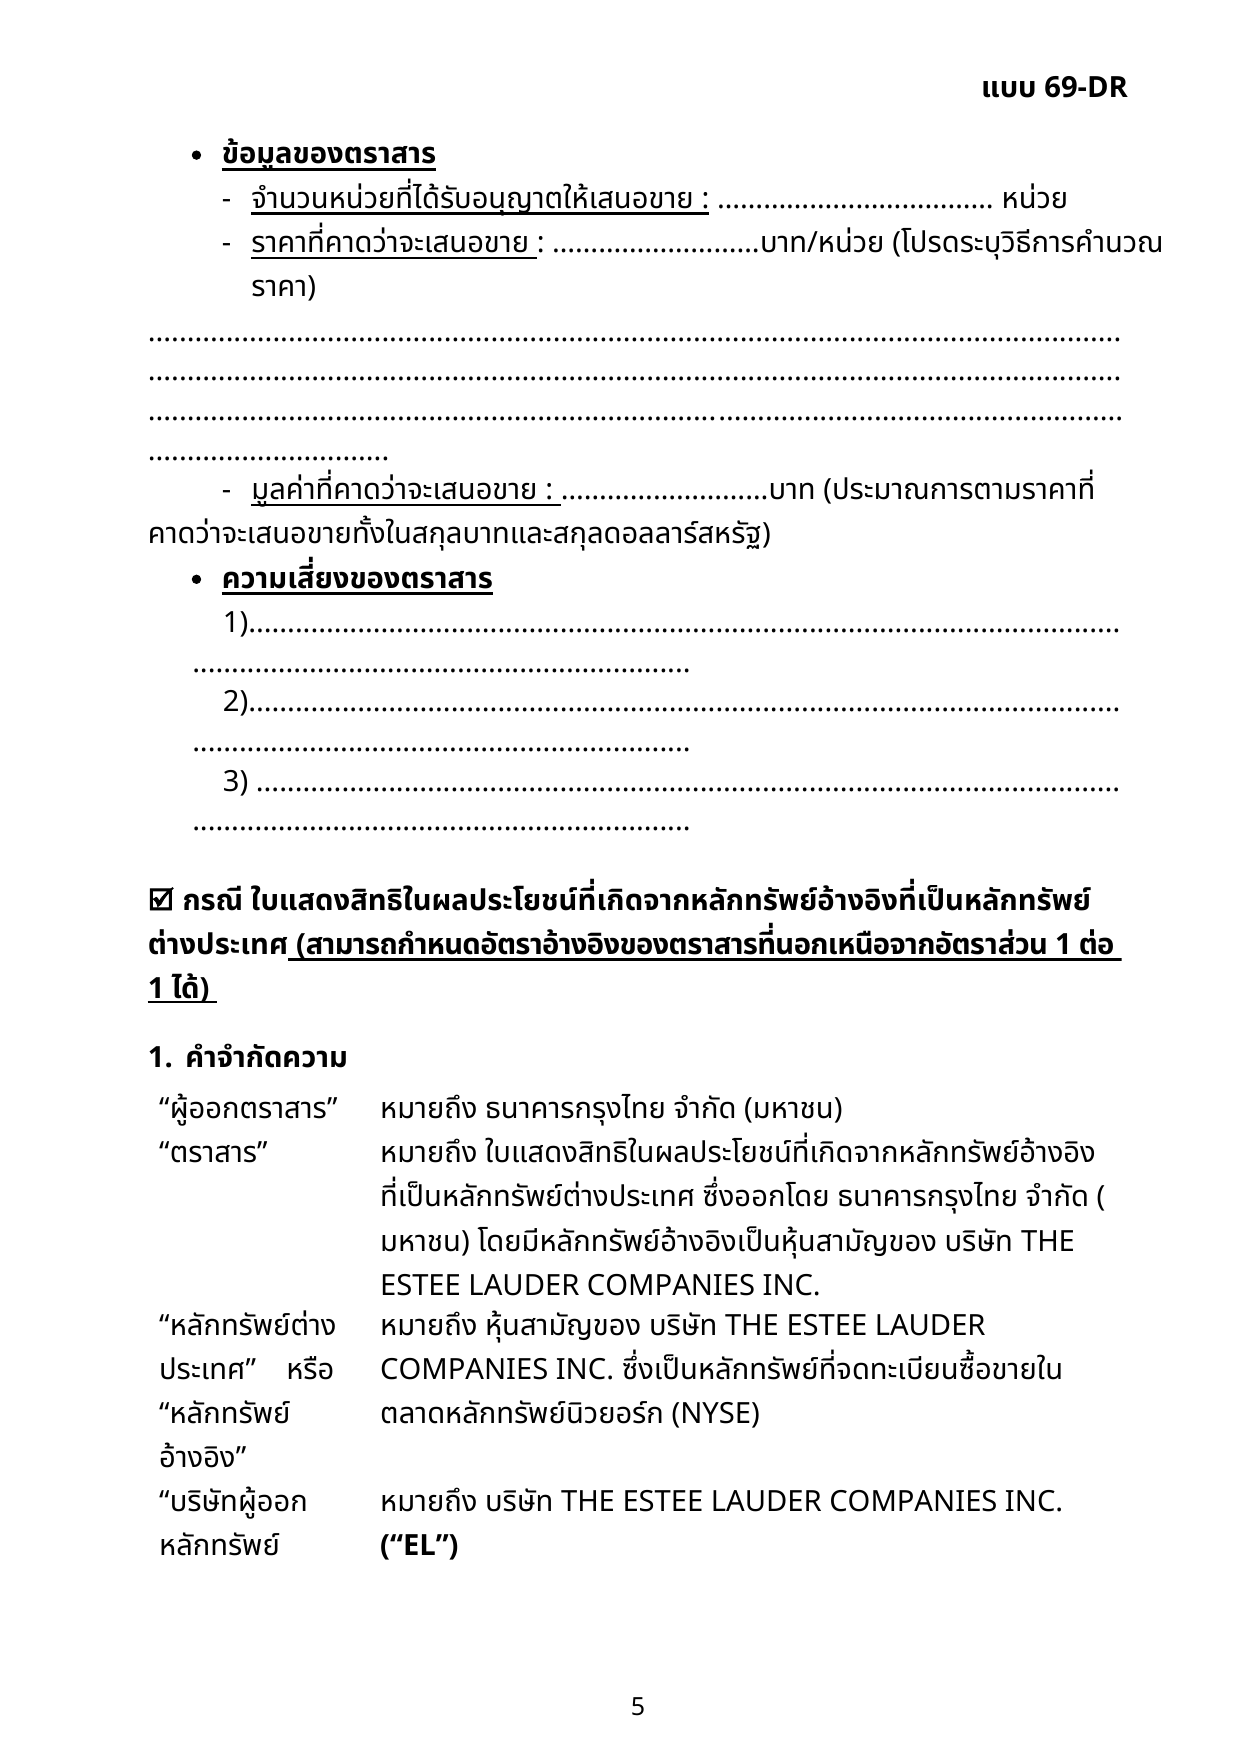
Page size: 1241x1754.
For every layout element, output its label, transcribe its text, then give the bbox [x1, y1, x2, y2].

text กรณี ใบแสดงสิทธิในผลประโยชน์ที่เกิดจากหลักทรัพย์อ้างอิงที่เป็นหลักทรัพย์ต่างประเทศ (สามารถกำหนดอัตราอ้างอิงของตราสารที่นอกเหนือจากอัตราส่วน 1 ต่อ 1 ได้) [148, 879, 1128, 1012]
table_cell หมายถึง ใบแสดงสิทธิในผลประโยชน์ที่เกิดจากหลักทรัพย์อ้างอิงที่เป็นหลักทรัพย์ต่างประเทศ ซึ่งออกโดย ธนาคารกรุงไทย จำกัด (มหาชน) โดยมีหลักทรัพย์อ้างอิงเป็นหุ้นสามัญของ บริษัท THE ESTEE LAUDER COMPANIES INC. [369, 1132, 1122, 1304]
list จำนวนหน่วยที่ได้รับอนุญาตให้เสนอขาย : ……………………………… หน่วย [222, 177, 1165, 221]
text 3) ............................................................................................................................................................................... [192, 760, 1128, 839]
text 2)................................................................................................................................................................................ [192, 681, 1128, 760]
table_header “ผู้ออกตราสาร” [148, 1088, 369, 1132]
table_cell หมายถึง หุ้นสามัญของ บริษัท THE ESTEE LAUDER COMPANIES INC. ซึ่งเป็นหลักทรัพย์ที่จดทะเบียนซื้อขายในตลาดหลักทรัพย์นิวยอร์ก (NYSE) [369, 1304, 1122, 1480]
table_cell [148, 1480, 369, 1569]
list ความเสี่ยงของตราสาร [192, 557, 1128, 601]
list คำจำกัดความ [148, 1037, 1128, 1081]
table_header หมายถึง ธนาคารกรุงไทย จำกัด (มหาชน) [369, 1088, 1122, 1132]
table_cell “หลักทรัพย์ต่างประเทศ” หรือ “หลักทรัพย์อ้างอิง” [148, 1304, 369, 1480]
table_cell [369, 1480, 1122, 1569]
table_cell “ตราสาร” [148, 1132, 369, 1304]
list ข้อมูลของตราสาร [192, 133, 1128, 177]
text 1)................................................................................................................................................................................ [192, 601, 1128, 681]
list ราคาที่คาดว่าจะเสนอขาย : ………………………บาท/หน่วย (โปรดระบุวิธีการคำนวณราคา) [222, 221, 1165, 310]
list มูลค่าที่คาดว่าจะเสนอขาย : ………………………บาท (ประมาณการตามราคาที่คาดว่าจะเสนอขายทั้งในสกุลบาทและสกุลดอลลาร์สหรัฐ) [148, 468, 1122, 557]
